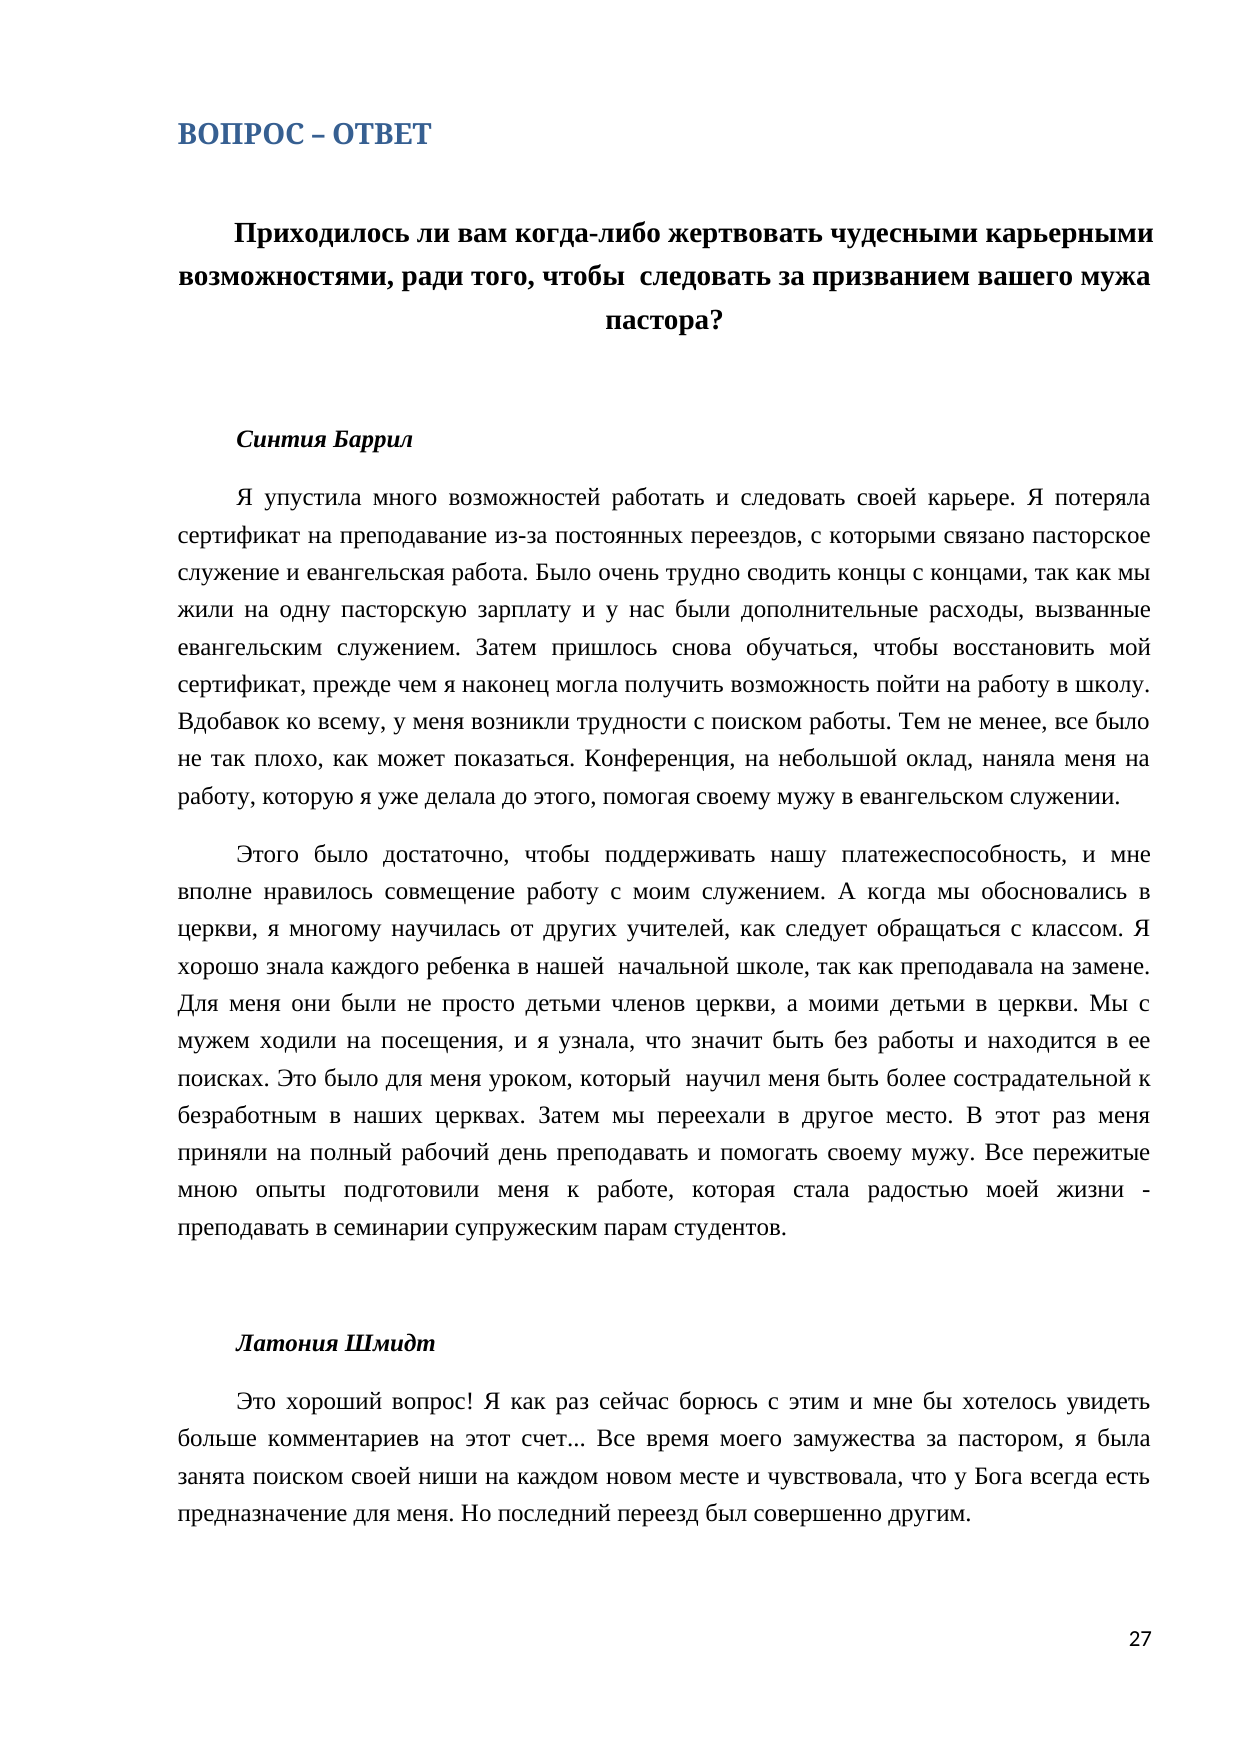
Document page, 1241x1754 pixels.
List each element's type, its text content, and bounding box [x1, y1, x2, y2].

subtitle ВОПРОС – ОТВЕТ [177, 118, 1152, 152]
text Этого было достаточно, чтобы поддерживать нашу платежеспособность, и мне вполне нравилось совмещение работу с моим служением. А когда мы обосновались в церкви, я многому научилась от других учителей, как следует обращаться с классом. Я хорошо знала каждого ребенка в нашей начальной школе, так как преподавала на замене. Для меня они были не просто детьми членов церкви, а моими детьми в церкви. Мы с мужем ходили на посещения, и я узнала, что значит быть без работы и находится в ее поисках. Это было для меня уроком, который научил меня быть более сострадательной к безработным в наших церквах. Затем мы переехали в другое место. В этот раз меня приняли на полный рабочий день преподавать и помогать своему мужу. Все пережитые мною опыты подготовили меня к работе, которая стала радостью моей жизни - преподавать в семинарии супружеским парам студентов. [177, 839, 1152, 1241]
text Я упустила много возможностей работать и следовать своей карьере. Я потеряла сертификат на преподавание из-за постоянных переездов, с которыми связано пасторское служение и евангельская работа. Было очень трудно сводить концы с концами, так как мы жили на одну пасторскую зарплату и у нас были дополнительные расходы, вызванные евангельским служением. Затем пришлось снова обучаться, чтобы восстановить мой сертификат, прежде чем я наконец могла получить возможность пойти на работу в школу. Вдобавок ко всему, у меня возникли трудности с поиском работы. Тем не менее, все было не так плохо, как может показаться. Конференция, на небольшой оклад, наняла меня на работу, которую я уже делала до этого, помогая своему мужу в евангельском служении. [177, 482, 1152, 809]
text Приходилось ли вам когда-либо жертвовать чудесными карьерными возможностями, ради того, чтобы следовать за призванием вашего мужа пастора? [118, 215, 1211, 335]
text Латония Шмидт [177, 1328, 1152, 1357]
text Это хороший вопрос! Я как раз сейчас борюсь с этим и мне бы хотелось увидеть больше комментариев на этот счет... Все время моего замужества за пастором, я была занята поиском своей ниши на каждом новом месте и чувствовала, что у Бога всегда есть предназначение для меня. Но последний переезд был совершенно другим. [177, 1386, 1152, 1527]
text Синтия Баррил [177, 424, 1152, 453]
